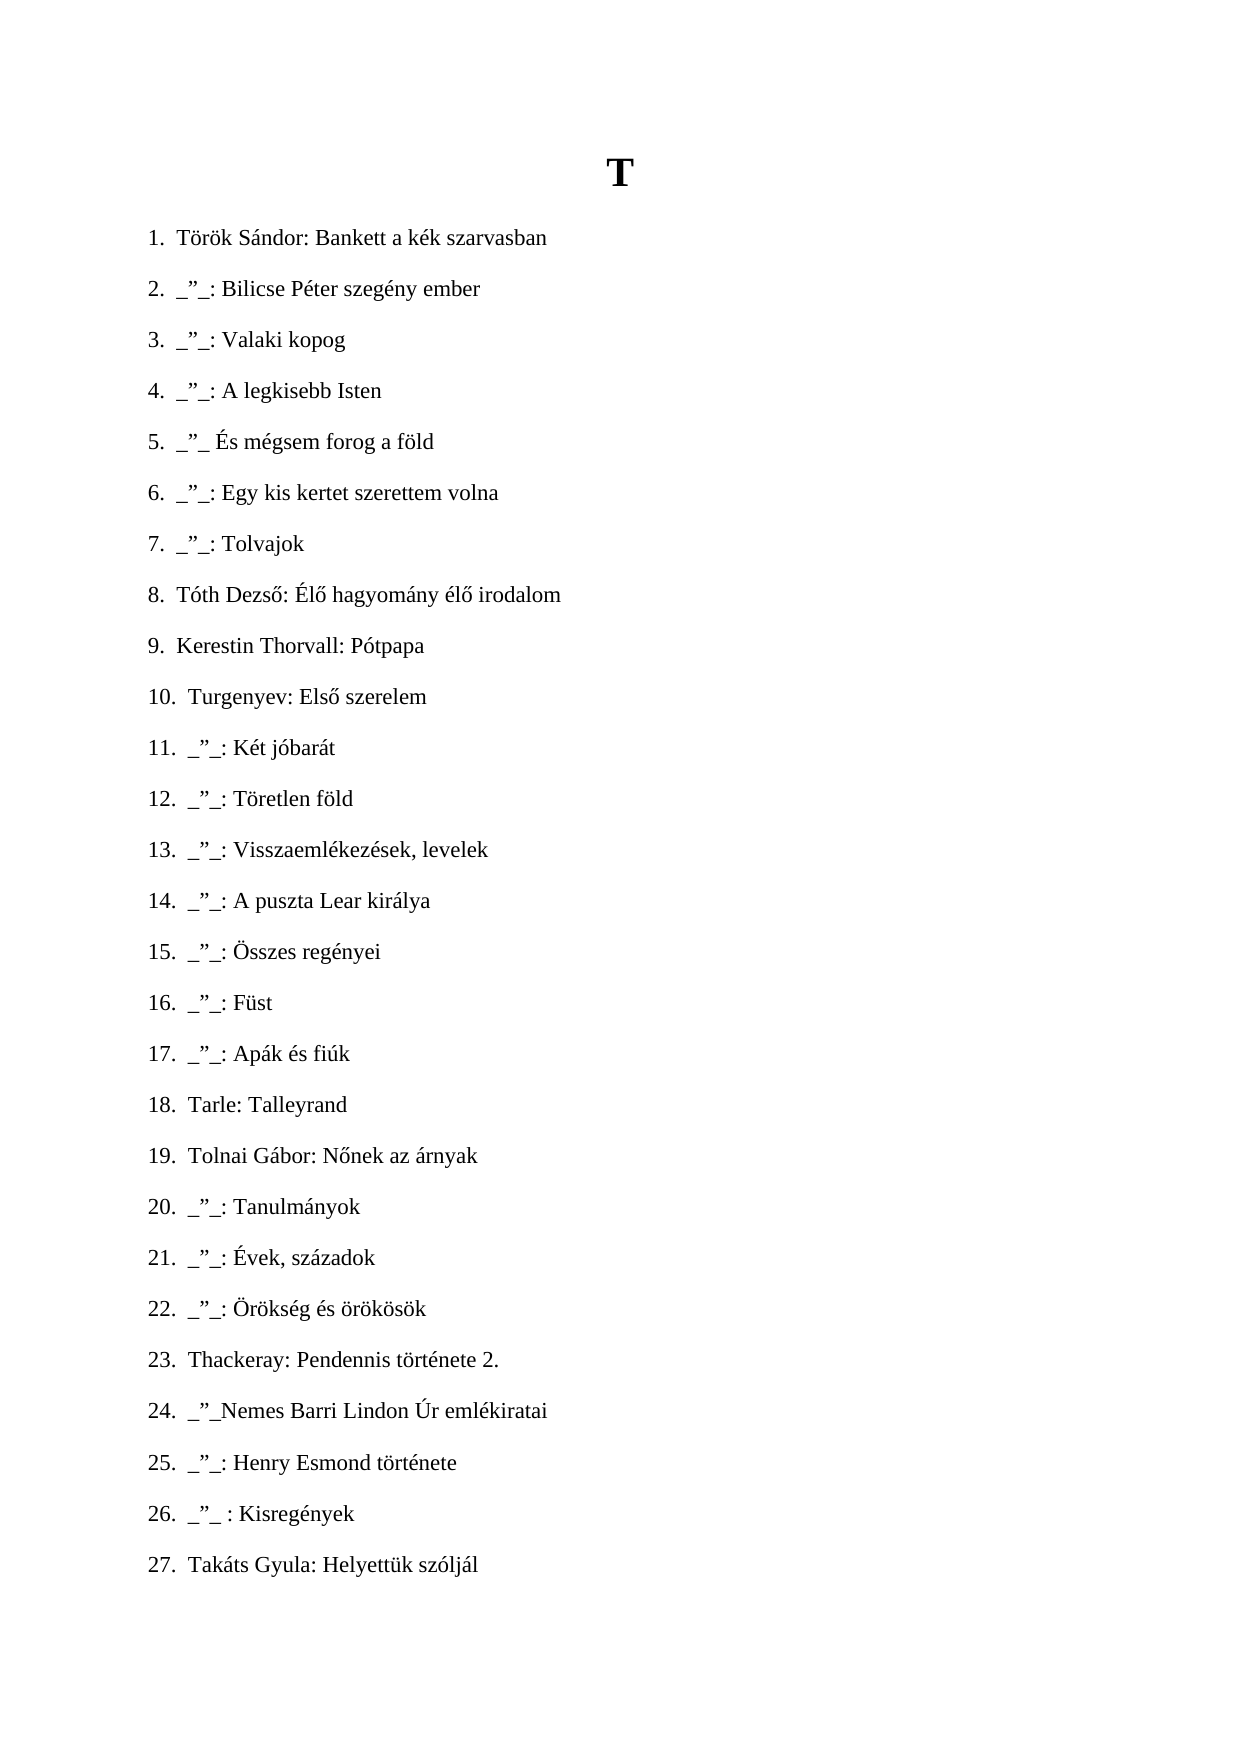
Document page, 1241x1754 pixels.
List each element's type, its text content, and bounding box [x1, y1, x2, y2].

text 10. Turgenyev: Első szerelem [148, 683, 1093, 709]
text 13. _”_: Visszaemlékezések, levelek [148, 836, 1093, 862]
text 3. _”_: Valaki kopog [148, 326, 1093, 352]
text 18. Tarle: Talleyrand [148, 1091, 1093, 1118]
text 8. Tóth Dezső: Élő hagyomány élő irodalom [148, 581, 1093, 607]
text 15. _”_: Összes regényei [148, 938, 1093, 964]
text 12. _”_: Töretlen föld [148, 785, 1093, 811]
text 1. Török Sándor: Bankett a kék szarvasban [148, 223, 1093, 250]
text 23. Thackeray: Pendennis története 2. [148, 1346, 1093, 1373]
text 25. _”_: Henry Esmond története [148, 1448, 1093, 1475]
text 26. _”_ : Kisregények [148, 1499, 1093, 1526]
text 5. _”_ És mégsem forog a föld [148, 428, 1093, 454]
text T [148, 148, 1093, 196]
text 16. _”_: Füst [148, 989, 1093, 1016]
text 9. Kerestin Thorvall: Pótpapa [148, 632, 1093, 658]
text 24. _”_Nemes Barri Lindon Úr emlékiratai [148, 1397, 1093, 1424]
text 22. _”_: Örökség és örökösök [148, 1295, 1093, 1322]
text 6. _”_: Egy kis kertet szerettem volna [148, 479, 1093, 505]
text 21. _”_: Évek, századok [148, 1244, 1093, 1271]
text 7. _”_: Tolvajok [148, 530, 1093, 556]
text 19. Tolnai Gábor: Nőnek az árnyak [148, 1142, 1093, 1169]
text 2. _”_: Bilicse Péter szegény ember [148, 274, 1093, 301]
text 20. _”_: Tanulmányok [148, 1193, 1093, 1220]
text 17. _”_: Apák és fiúk [148, 1040, 1093, 1067]
text 4. _”_: A legkisebb Isten [148, 377, 1093, 403]
text 11. _”_: Két jóbarát [148, 734, 1093, 760]
text 14. _”_: A puszta Lear királya [148, 887, 1093, 913]
text 27. Takáts Gyula: Helyettük szóljál [148, 1551, 1093, 1577]
